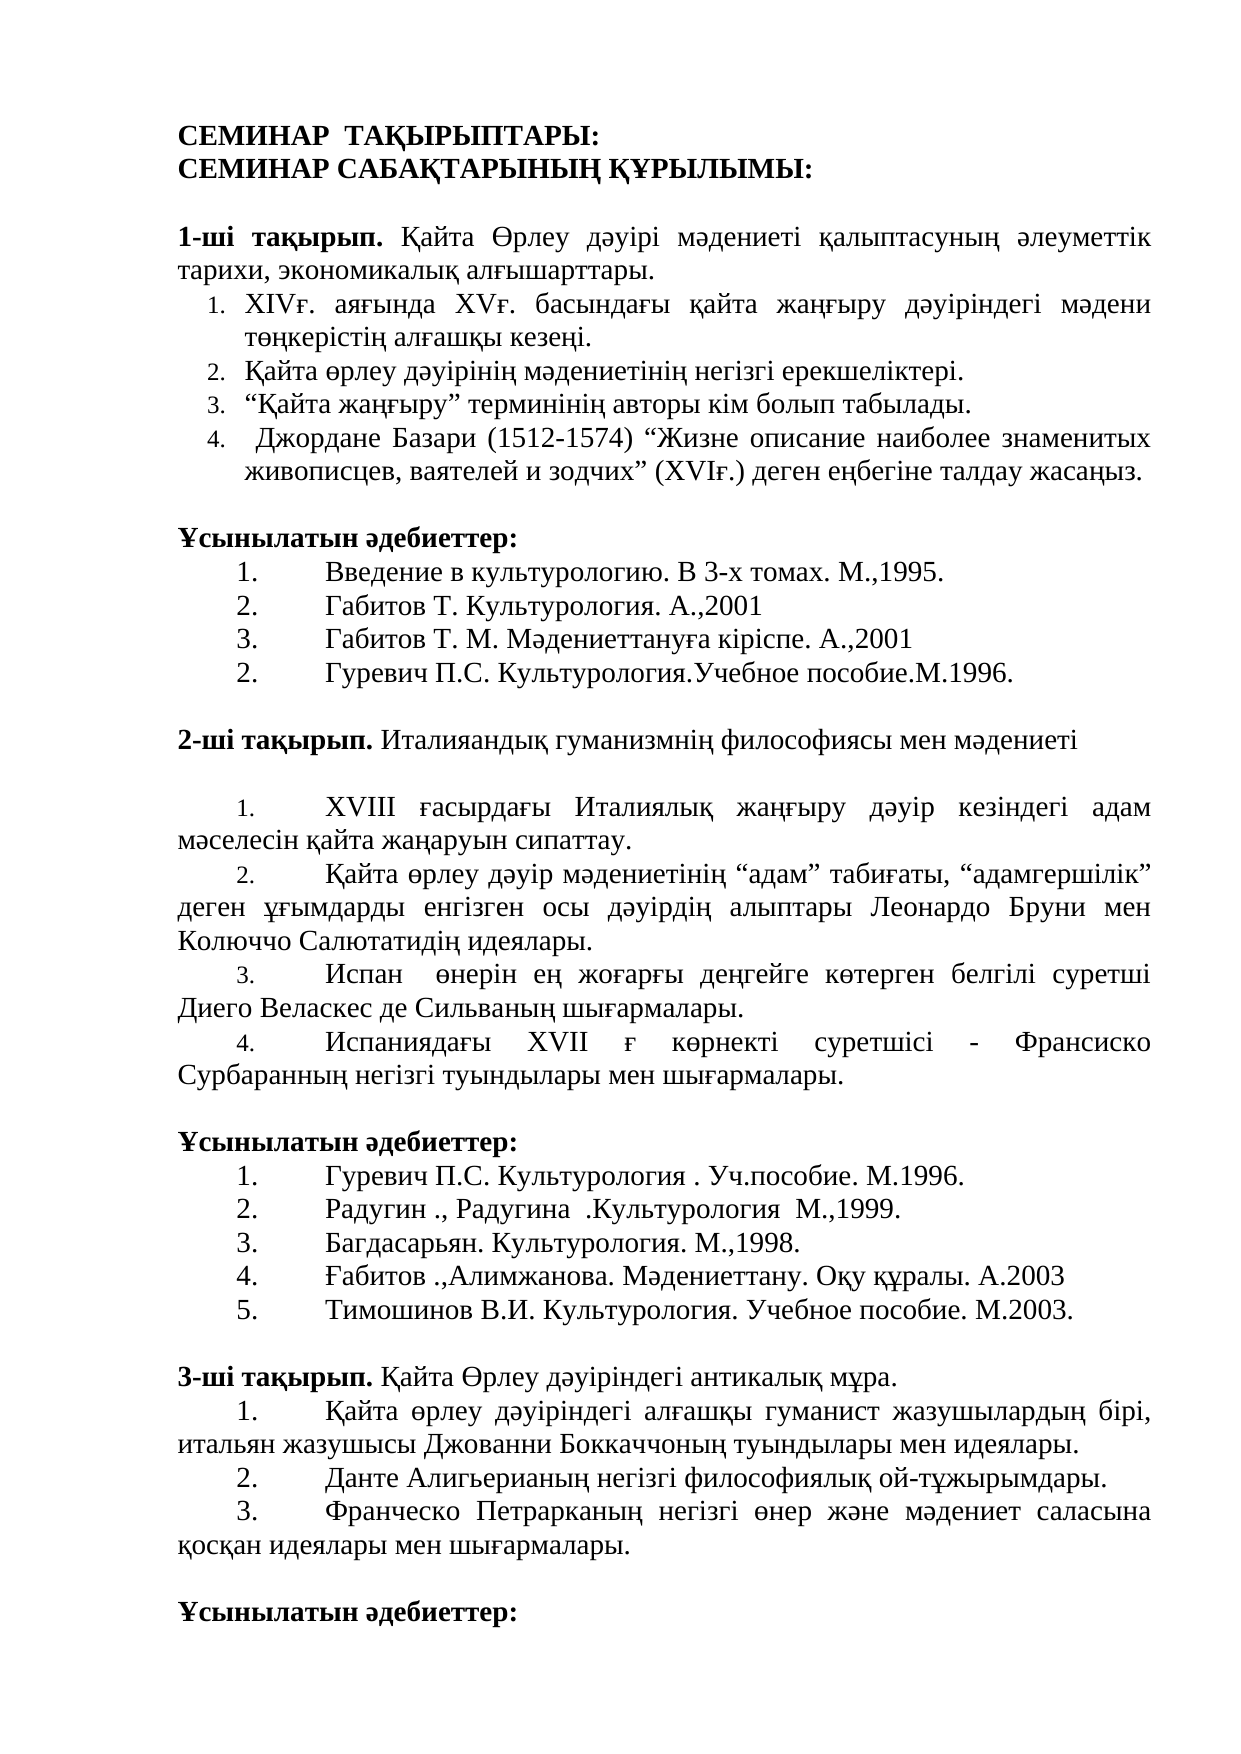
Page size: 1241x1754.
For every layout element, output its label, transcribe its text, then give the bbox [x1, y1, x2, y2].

list XІVғ. аяғында XVғ. басындағы қайта жаңғыру дәуіріндегі мәдени төңкерістің алғашқы кезеңі. [207, 286, 1152, 353]
list Франческо Петрарканың негізгі өнер және мәдениет саласына қосқан идеялары мен шығармалары. [177, 1493, 1152, 1560]
list Испаниядағы XVІІ ғ көрнекті суретшісі - Франсиско Сурбаранның негізгі туындылары мен шығармалары. [177, 1024, 1152, 1091]
list Қайта өрлеу дәуір мәдениетінің “адам” табиғаты, “адамгершілік” деген ұғымдарды енгізген осы дәуірдің алыптары Леонардо Бруни мен Колюччо Салютатидің идеялары. [177, 856, 1152, 957]
text Ұсынылатын әдебиеттер: [177, 1594, 1152, 1627]
list Данте Алигьерианың негізгі философиялық ой-тұжырымдары. [177, 1460, 1152, 1493]
list Тимошинов В.И. Культурология. Учебное пособие. М.2003. [177, 1292, 1152, 1326]
list Испан өнерін ең жоғарғы деңгейге көтерген белгілі суретші Диего Веласкес де Сильваның шығармалары. [177, 957, 1152, 1024]
list Джордане Базари (1512-1574) “Жизне описание наиболее знаменитых живописцев, ваятелей и зодчих” (XVІғ.) деген еңбегіне талдау жасаңыз. [207, 420, 1152, 487]
text СЕМИНАР ТАҚЫРЫПТАРЫ: [177, 118, 1152, 152]
text Ұсынылатын әдебиеттер: [177, 1124, 1152, 1158]
list Габитов Т. Культурология. А.,2001 [177, 588, 1152, 621]
list “Қайта жаңғыру” терминінің авторы кім болып табылады. [207, 386, 1152, 420]
text 1-ші тақырып. Қайта Өрлеу дәуірі мәдениеті қалыптасуның әлеуметтік тарихи, экономикалық алғышарттары. [177, 219, 1152, 286]
list Гуревич П.С. Культурология . Уч.пособие. М.1996. [177, 1158, 1152, 1191]
text 3-ші тақырып. Қайта Өрлеу дәуіріндегі антикалық мұра. [177, 1359, 1152, 1393]
list Радугин ., Радугина .Культурология М.,1999. [177, 1191, 1152, 1225]
list Введение в культурологию. В 3-х томах. М.,1995. [177, 554, 1152, 588]
list Қайта өрлеу дәуірінің мәдениетінің негізгі ерекшеліктері. [207, 353, 1152, 386]
text Ұсынылатын әдебиеттер: [177, 521, 1152, 554]
list Қайта өрлеу дәуіріндегі алғашқы гуманист жазушылардың бірі, итальян жазушысы Джованни Боккаччоның туындылары мен идеялары. [177, 1393, 1152, 1460]
list Габитов Т. М. Мәдениеттануға кіріспе. А.,2001 [177, 621, 1152, 655]
text 2-ші тақырып. Италияандық гуманизмнің философиясы мен мәдениеті [177, 722, 1152, 755]
list Ғабитов .,Алимжанова. Мәдениеттану. Оқу құралы. А.2003 [177, 1258, 1152, 1292]
list Багдасарьян. Культурология. М.,1998. [177, 1225, 1152, 1258]
list XVІІІ ғасырдағы Италиялық жаңғыру дәуір кезіндегі адам мәселесін қайта жаңаруын сипаттау. [177, 789, 1152, 856]
text СЕМИНАР САБАҚТАРЫНЫҢ ҚҰРЫЛЫМЫ: [177, 152, 1152, 185]
list Гуревич П.С. Культурология.Учебное пособие.М.1996. [177, 655, 1152, 688]
